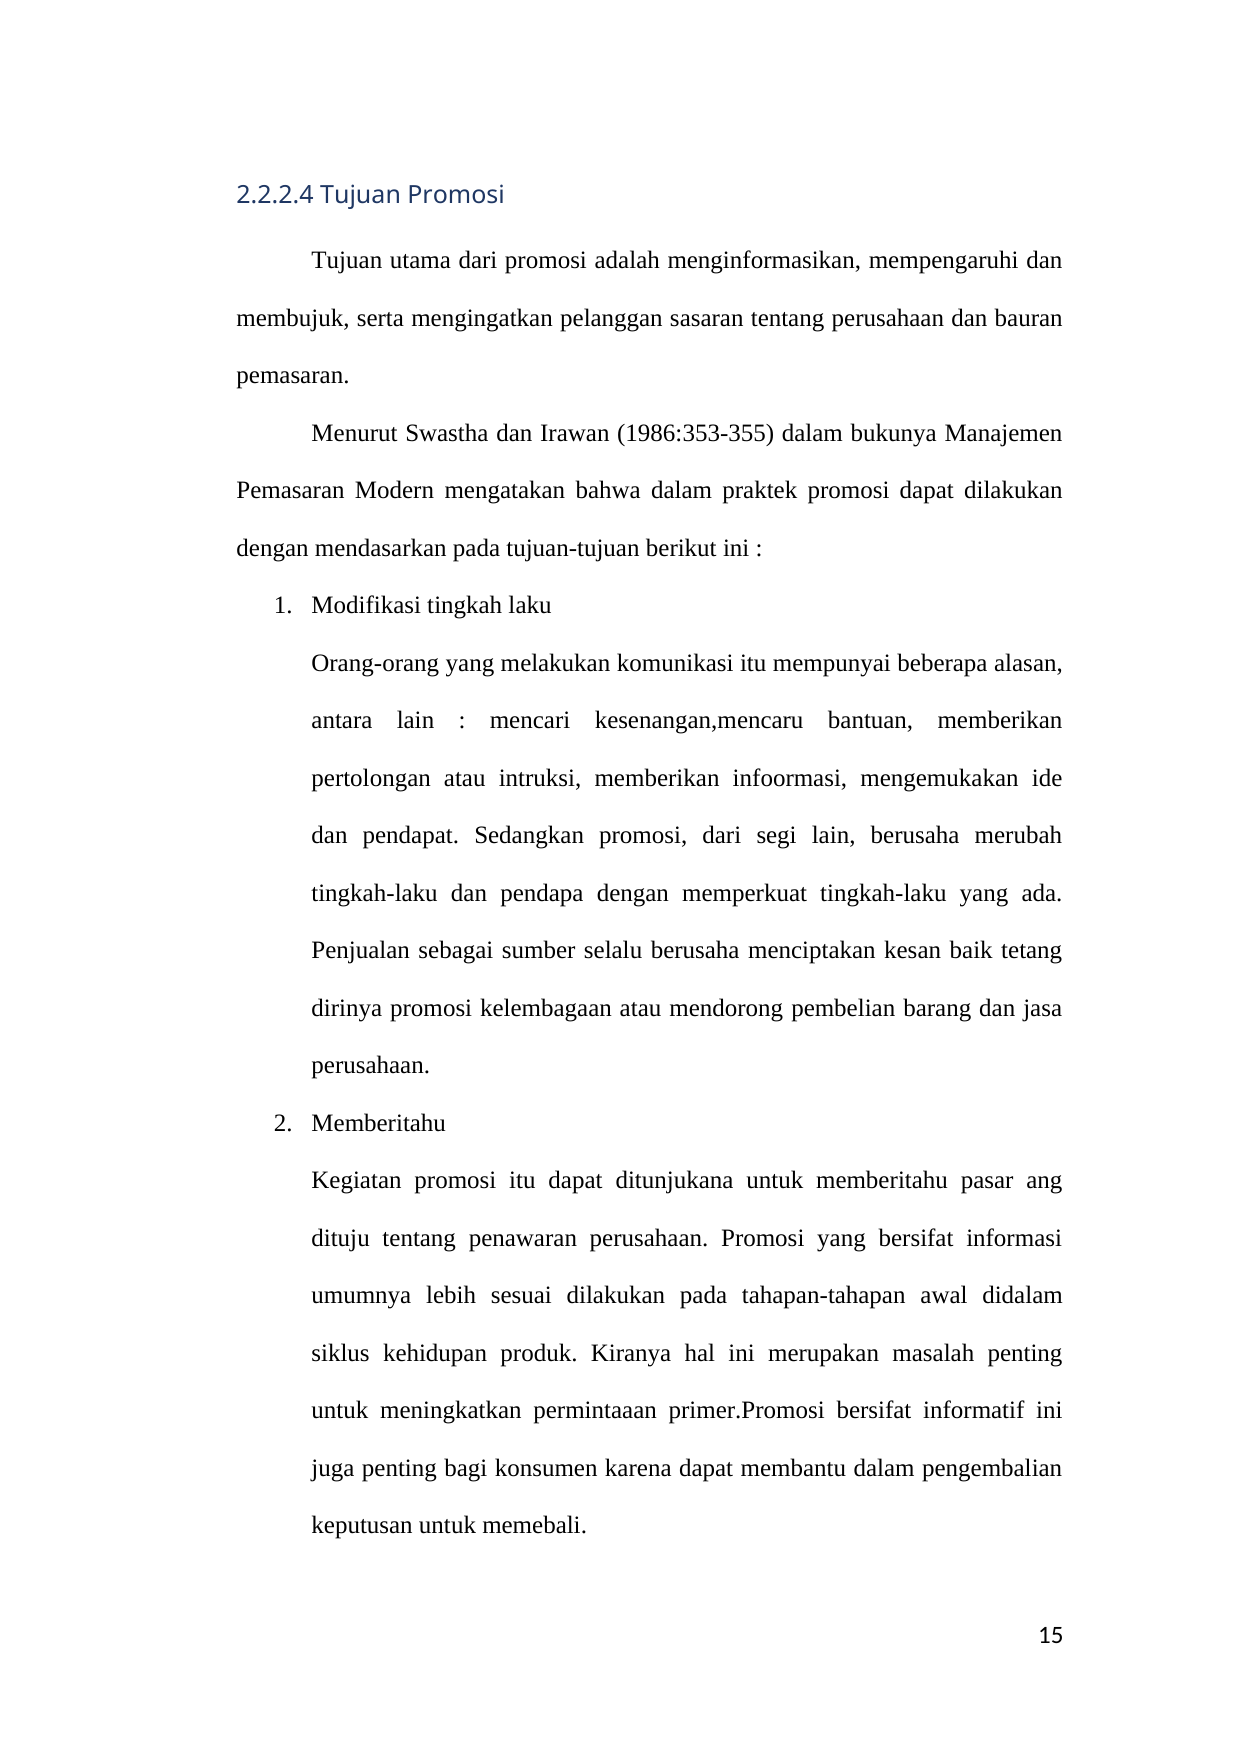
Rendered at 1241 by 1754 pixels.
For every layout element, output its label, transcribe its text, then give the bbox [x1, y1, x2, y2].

text Kegiatan promosi itu dapat ditunjukana untuk memberitahu pasar ang dituju tentang penawaran perusahaan. Promosi yang bersifat informasi umumnya lebih sesuai dilakukan pada tahapan-tahapan awal didalam siklus kehidupan produk. Kiranya hal ini merupakan masalah penting untuk meningkatkan permintaaan primer.Promosi bersifat informatif ini juga penting bagi konsumen karena dapat membantu dalam pengembalian keputusan untuk memebali. [311, 1165, 1063, 1539]
list Memberitahu [274, 1108, 1063, 1137]
text Tujuan utama dari promosi adalah menginformasikan, mempengaruhi dan membujuk, serta mengingatkan pelanggan sasaran tentang perusahaan dan bauran pemasaran. [236, 245, 1063, 389]
list Modifikasi tingkah laku [274, 590, 1063, 619]
text Orang-orang yang melakukan komunikasi itu mempunyai beberapa alasan, antara lain : mencari kesenangan,mencaru bantuan, memberikan pertolongan atau intruksi, memberikan infoormasi, mengemukakan ide dan pendapat. Sedangkan promosi, dari segi lain, berusaha merubah tingkah-laku dan pendapa dengan memperkuat tingkah-laku yang ada. Penjualan sebagai sumber selalu berusaha menciptakan kesan baik tetang dirinya promosi kelembagaan atau mendorong pembelian barang dan jasa perusahaan. [311, 648, 1063, 1079]
text Menurut Swastha dan Irawan (1986:353-355) dalam bukunya Manajemen Pemasaran Modern mengatakan bahwa dalam praktek promosi dapat dilakukan dengan mendasarkan pada tujuan-tujuan berikut ini : [236, 418, 1063, 562]
subtitle 2.2.2.4 Tujuan Promosi [236, 177, 1063, 211]
